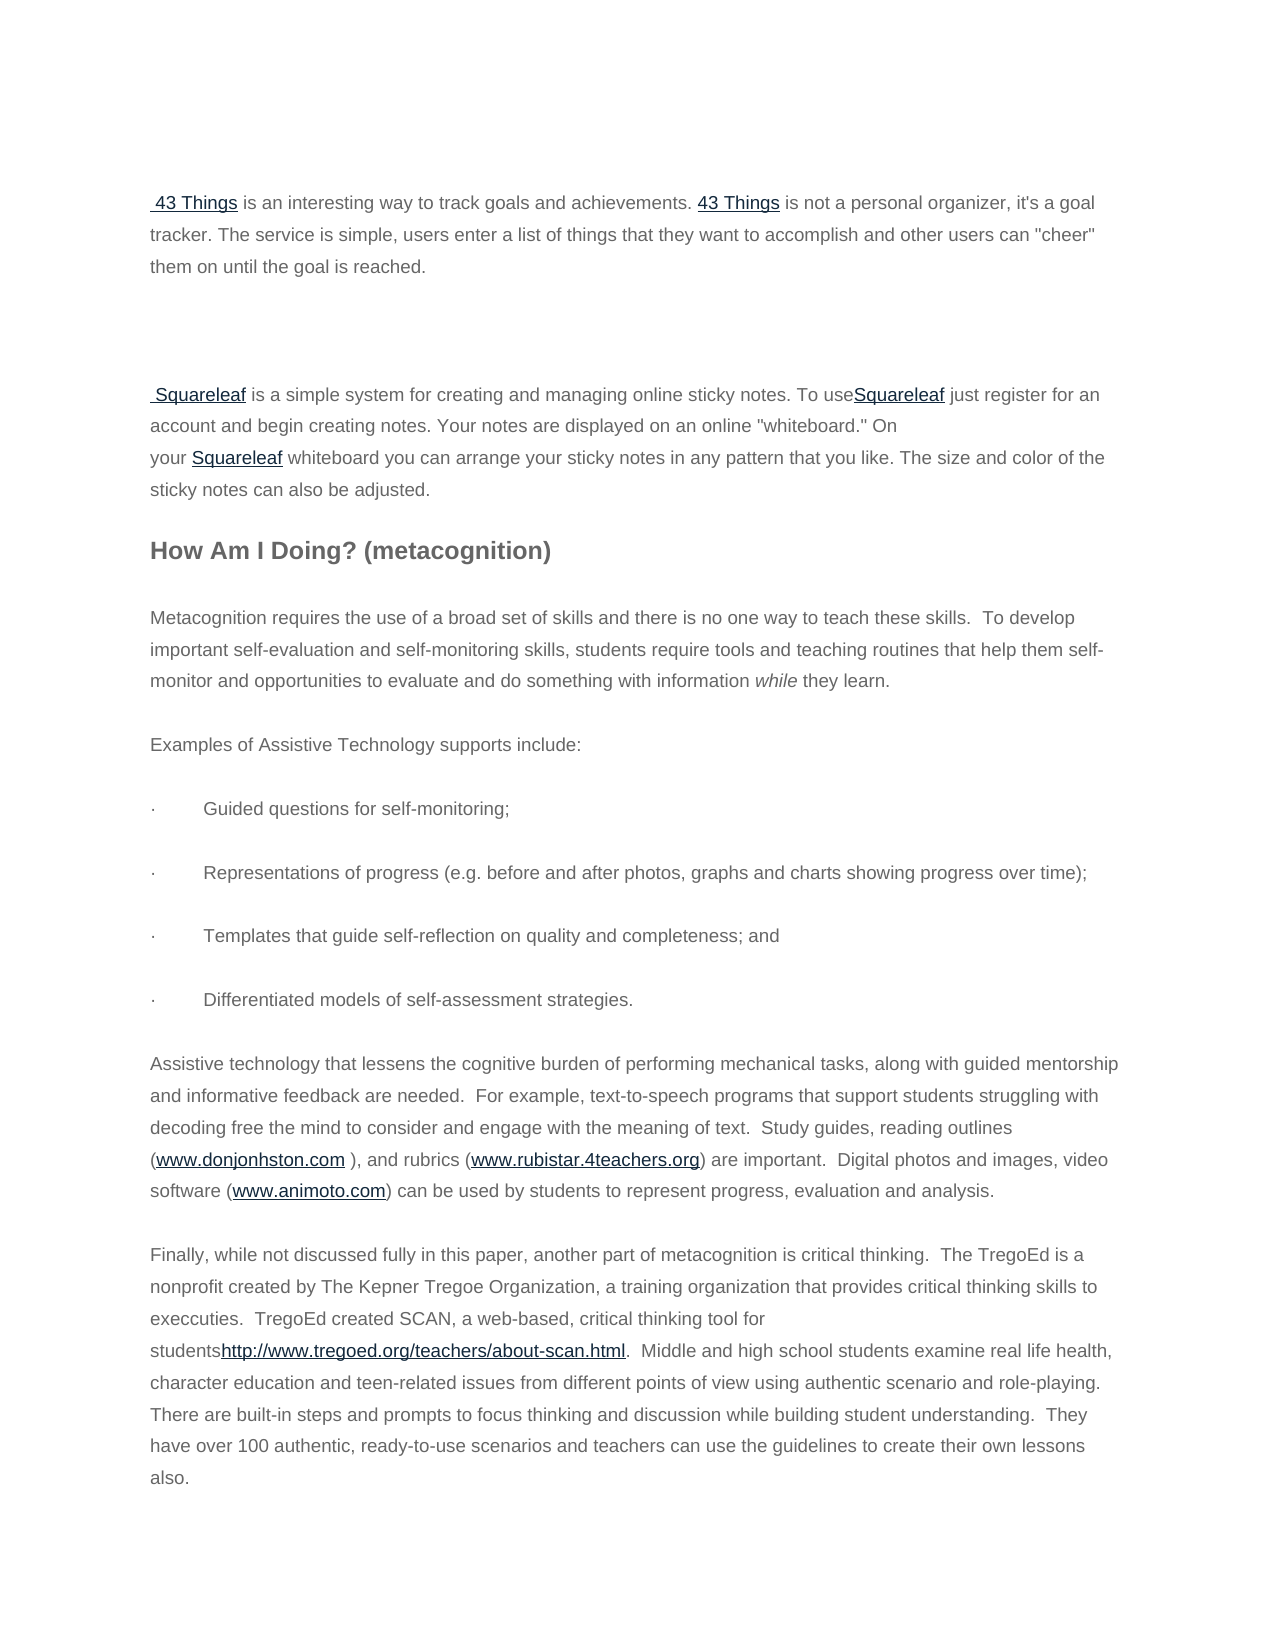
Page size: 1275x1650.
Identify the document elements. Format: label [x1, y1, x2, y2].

text [150, 150, 1125, 1489]
